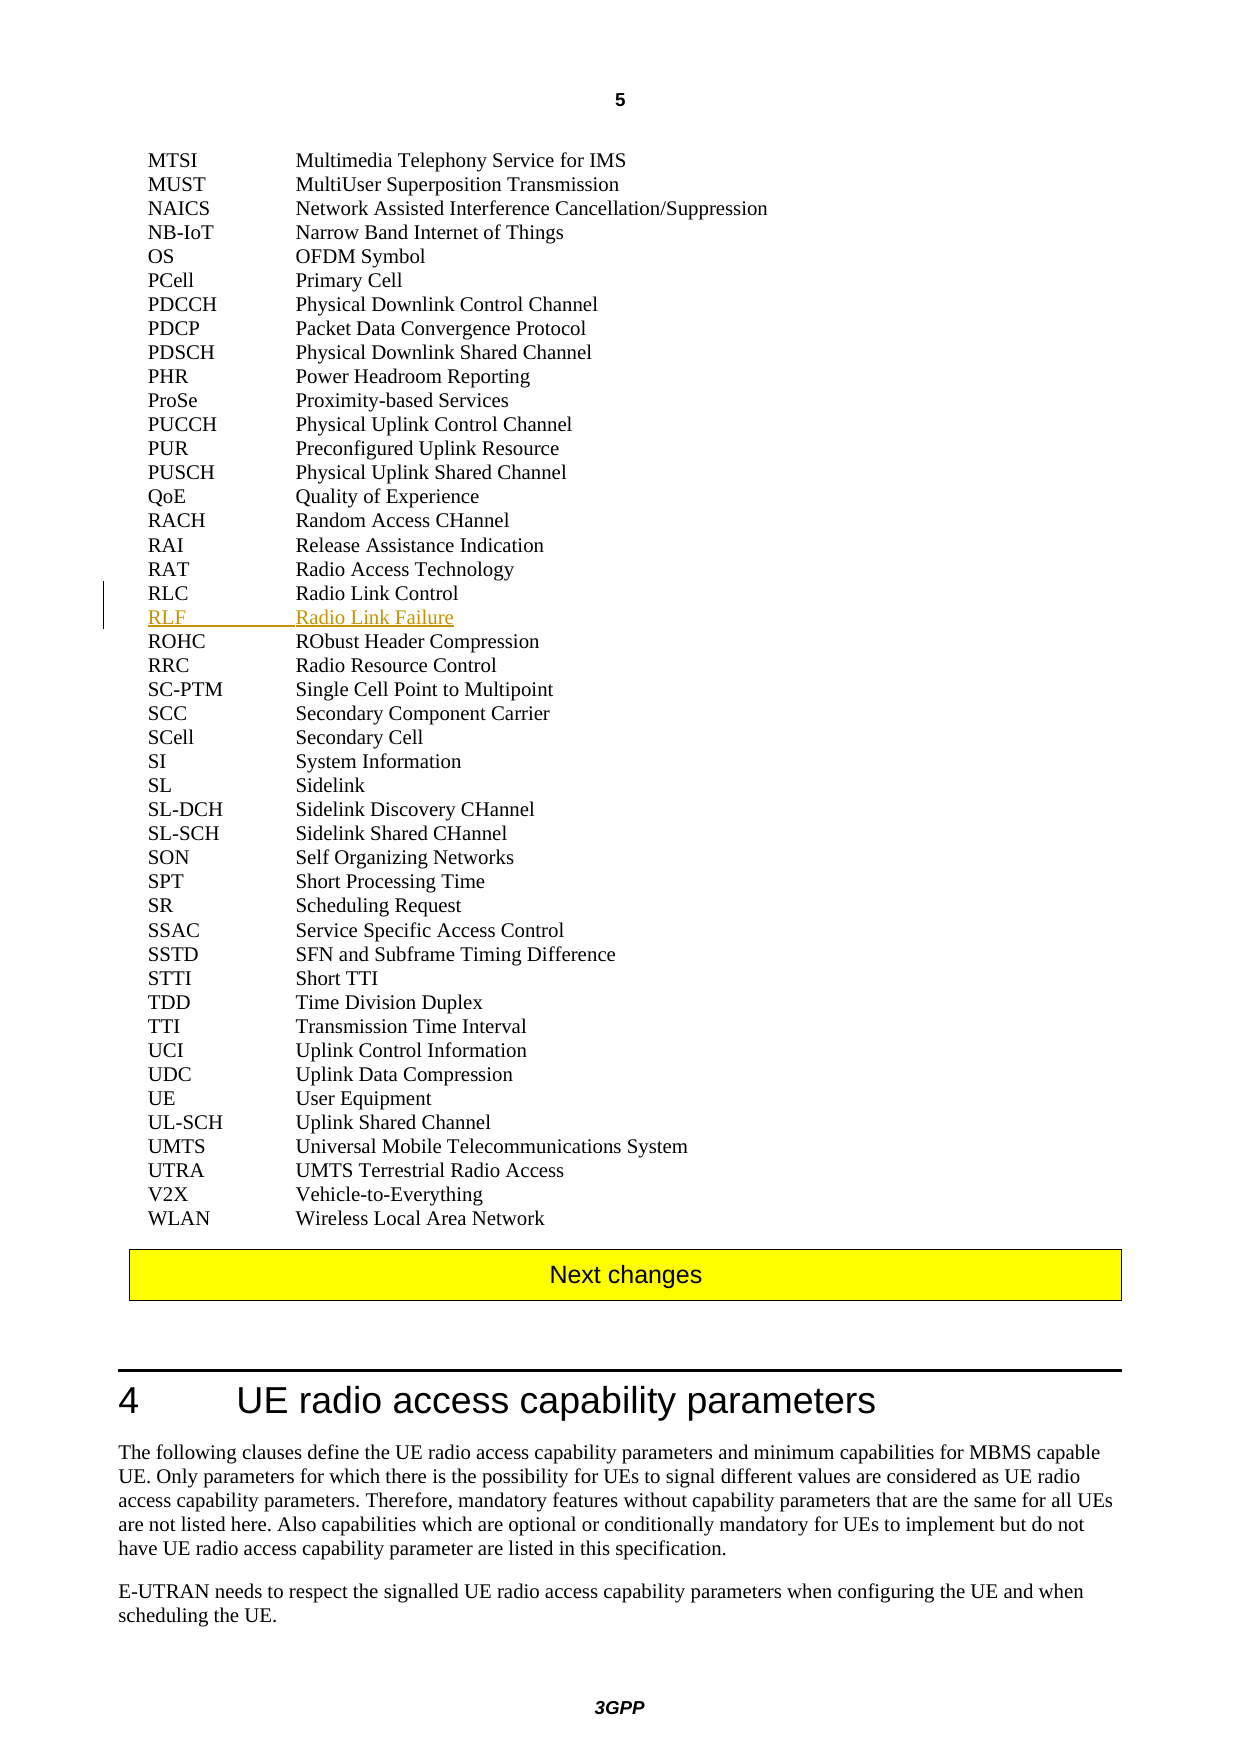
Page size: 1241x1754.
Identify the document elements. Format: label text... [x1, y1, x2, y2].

text SL Sidelink [148, 773, 1122, 797]
text PCell Primary Cell [148, 268, 1122, 292]
text UL-SCH Uplink Shared Channel [148, 1110, 1122, 1134]
text E-UTRAN needs to respect the signalled UE radio access capability parameters when configuring the UE and when scheduling the UE. [118, 1579, 1122, 1627]
text QoE Quality of Experience [148, 484, 1122, 508]
text PUCCH Physical Uplink Control Channel [148, 412, 1122, 436]
text PDSCH Physical Downlink Shared Channel [148, 340, 1122, 364]
text RRC Radio Resource Control [148, 653, 1122, 677]
text PDCP Packet Data Convergence Protocol [148, 316, 1122, 340]
text SPT Short Processing Time [148, 869, 1122, 893]
text ROHC RObust Header Compression [148, 629, 1122, 653]
text SI System Information [148, 749, 1122, 773]
text UMTS Universal Mobile Telecommunications System [148, 1134, 1122, 1158]
text PUSCH Physical Uplink Shared Channel [148, 460, 1122, 484]
text OS OFDM Symbol [148, 244, 1122, 268]
text UCI Uplink Control Information [148, 1038, 1122, 1062]
text SCell Secondary Cell [148, 725, 1122, 749]
text TDD Time Division Duplex [148, 990, 1122, 1014]
text RACH Random Access CHannel [148, 508, 1122, 532]
text STTI Short TTI [148, 966, 1122, 990]
text SR Scheduling Request [148, 893, 1122, 917]
text TTI Transmission Time Interval [148, 1014, 1122, 1038]
text PUR Preconfigured Uplink Resource [148, 436, 1122, 460]
text SON Self Organizing Networks [148, 845, 1122, 869]
text NAICS Network Assisted Interference Cancellation/Suppression [148, 196, 1122, 220]
text PDCCH Physical Downlink Control Channel [148, 292, 1122, 316]
text RAT Radio Access Technology [148, 557, 1122, 581]
text SSTD SFN and Subframe Timing Difference [148, 942, 1122, 966]
text UE User Equipment [148, 1086, 1122, 1110]
text UTRA UMTS Terrestrial Radio Access [148, 1158, 1122, 1182]
text MTSI Multimedia Telephony Service for IMS [148, 147, 1122, 172]
text V2X Vehicle-to-Everything [148, 1182, 1122, 1206]
text PHR Power Headroom Reporting [148, 364, 1122, 388]
text MUST MultiUser Superposition Transmission [148, 172, 1122, 196]
text SL-DCH Sidelink Discovery CHannel [148, 797, 1122, 821]
table_header Next changes [130, 1250, 1121, 1300]
text WLAN Wireless Local Area Network [148, 1206, 1122, 1230]
text ProSe Proximity-based Services [148, 388, 1122, 412]
text SC-PTM Single Cell Point to Multipoint [148, 677, 1122, 701]
text SCC Secondary Component Carrier [148, 701, 1122, 725]
text SSAC Service Specific Access Control [148, 917, 1122, 942]
text RAI Release Assistance Indication [148, 532, 1122, 557]
text UDC Uplink Data Compression [148, 1062, 1122, 1086]
subtitle 4 UE radio access capability parameters [118, 1372, 1122, 1421]
text The following clauses define the UE radio access capability parameters and minimum capabilities for MBMS capable UE. Only parameters for which there is the possibility for UEs to signal different values are considered as UE radio access capability parameters. Therefore, mandatory features without capability parameters that are the same for all UEs are not listed here. Also capabilities which are optional or conditionally mandatory for UEs to implement but do not have UE radio access capability parameter are listed in this specification. [118, 1440, 1122, 1560]
text RLC Radio Link Control [148, 581, 1122, 605]
text NB-IoT Narrow Band Internet of Things [148, 220, 1122, 244]
text SL-SCH Sidelink Shared CHannel [148, 821, 1122, 845]
